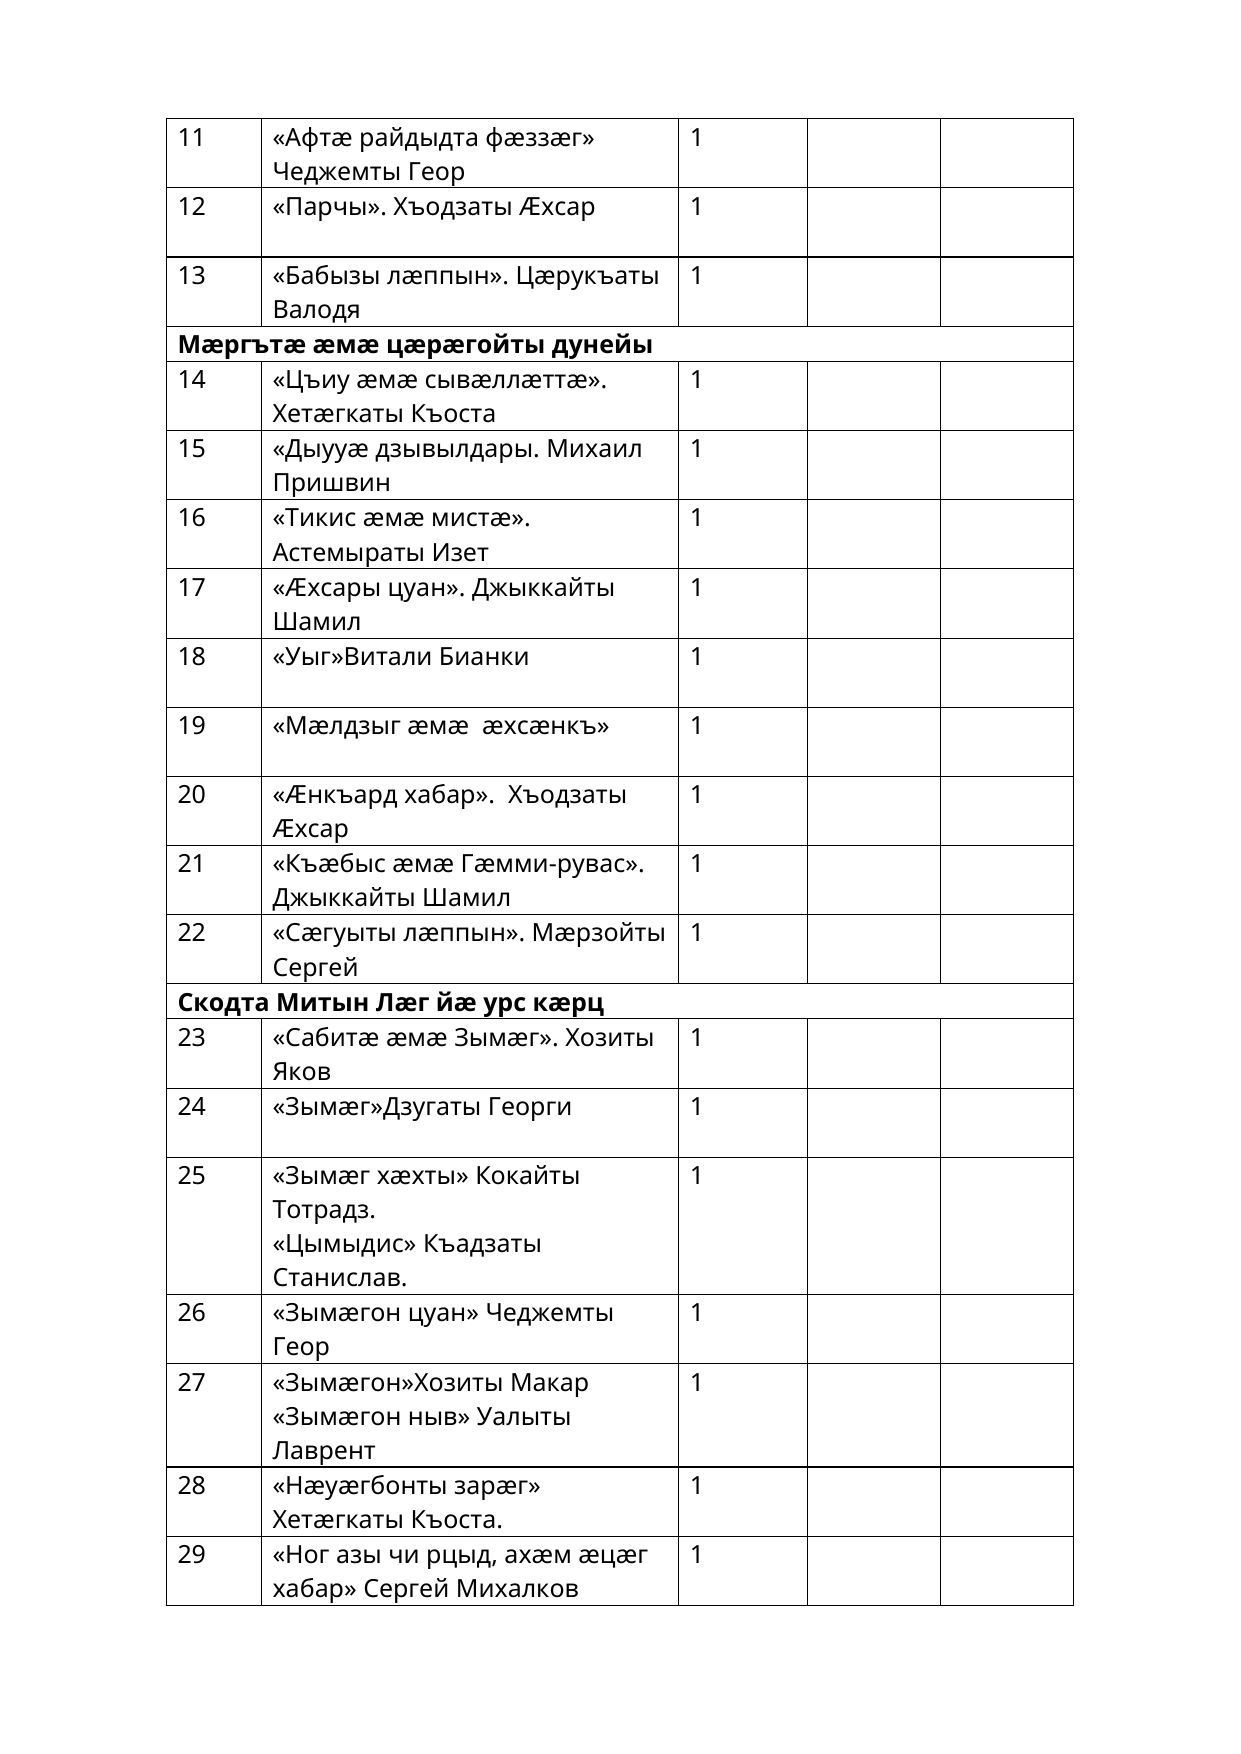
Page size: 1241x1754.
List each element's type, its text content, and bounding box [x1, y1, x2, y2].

table_cell [808, 639, 940, 707]
table_cell [941, 1295, 1073, 1363]
table_cell 19 [167, 708, 261, 776]
table_cell 1 [679, 708, 807, 776]
table_cell [941, 1364, 1073, 1466]
table_cell «Тикис ӕмӕ мистӕ». Астемыраты Изет [262, 500, 678, 568]
table_cell 24 [167, 1089, 261, 1157]
table_cell «Нӕуӕгбонты зарӕг» Хетӕгкаты Къоста. [262, 1468, 678, 1536]
table_cell [941, 188, 1073, 256]
table_cell «Дыууӕ дзывылдары. Михаил Пришвин [262, 431, 678, 499]
table_cell 1 [679, 431, 807, 499]
table_cell 27 [167, 1364, 261, 1466]
table_cell 1 [679, 777, 807, 845]
table_cell 1 [679, 1468, 807, 1536]
table_cell [941, 915, 1073, 983]
table_cell 16 [167, 500, 261, 568]
table_cell 1 [679, 258, 807, 326]
table_cell 1 [679, 639, 807, 707]
table_cell 12 [167, 188, 261, 256]
table_cell 1 [679, 569, 807, 637]
table_cell [808, 188, 940, 256]
table_cell [808, 1019, 940, 1087]
table_cell [941, 119, 1073, 187]
table_cell [808, 708, 940, 776]
table_cell [941, 569, 1073, 637]
table_cell 1 [679, 119, 807, 187]
table_cell 1 [679, 915, 807, 983]
table_cell 1 [679, 362, 807, 430]
table_cell [941, 431, 1073, 499]
table_cell 1 [679, 500, 807, 568]
table_cell [941, 258, 1073, 326]
table_cell «Бабызы лӕппын». Цӕрукъаты Валодя [262, 258, 678, 326]
table_cell [808, 846, 940, 914]
table_cell «Сӕгуыты лӕппын». Мӕрзойты Сергей [262, 915, 678, 983]
table_cell 1 [679, 846, 807, 914]
table_cell «Зымӕг хӕхты» Кокайты Тотрадз. «Цымыдис» Къадзаты Станислав. [262, 1158, 678, 1294]
table_cell [808, 569, 940, 637]
table_cell 17 [167, 569, 261, 637]
table_cell «Зымӕгон»Хозиты Макар «Зымӕгон ныв» Уалыты Лаврент [262, 1364, 678, 1466]
table_cell 28 [167, 1468, 261, 1536]
table_cell [808, 258, 940, 326]
table_cell «Зымӕг»Дзугаты Георги [262, 1089, 678, 1157]
table_cell [941, 777, 1073, 845]
table_cell [808, 362, 940, 430]
table_cell 1 [679, 1364, 807, 1466]
table_cell [941, 708, 1073, 776]
table_cell 20 [167, 777, 261, 845]
table_cell [941, 500, 1073, 568]
table_cell 21 [167, 846, 261, 914]
table_cell [808, 1158, 940, 1294]
table_cell «Афтӕ райдыдта фӕззӕг» Чеджемты Геор [262, 119, 678, 187]
table_cell [808, 1089, 940, 1157]
table_cell 25 [167, 1158, 261, 1294]
table_cell [941, 639, 1073, 707]
table_cell [808, 1468, 940, 1536]
table_cell «Уыг»Витали Бианки [262, 639, 678, 707]
table_cell Мӕргътӕ ӕмӕ цӕрӕгойты дунейы [167, 327, 1073, 361]
table_cell «Ӕнкъард хабар». Хъодзаты Ӕхсар [262, 777, 678, 845]
table_cell [941, 1019, 1073, 1087]
table_cell [808, 119, 940, 187]
table_cell Скодта Митын Лӕг йӕ урс кӕрц [167, 984, 1073, 1018]
table_cell [808, 915, 940, 983]
table_cell 23 [167, 1019, 261, 1087]
table_cell «Ног азы чи рцыд, ахӕм ӕцӕг хабар» Сергей Михалков [262, 1537, 678, 1605]
table_cell «Зымӕгон цуан» Чеджемты Геор [262, 1295, 678, 1363]
table_cell [808, 1537, 940, 1605]
table_cell 1 [679, 188, 807, 256]
table_cell [941, 1537, 1073, 1605]
table_cell 1 [679, 1537, 807, 1605]
table_cell [808, 1364, 940, 1466]
table_cell 22 [167, 915, 261, 983]
table_cell [941, 1089, 1073, 1157]
table_cell «Ӕхсары цуан». Джыккайты Шамил [262, 569, 678, 637]
table_cell [941, 362, 1073, 430]
table_cell [808, 500, 940, 568]
table_cell [941, 1468, 1073, 1536]
table_cell 26 [167, 1295, 261, 1363]
table_cell 15 [167, 431, 261, 499]
table_cell [808, 777, 940, 845]
table_cell «Къӕбыс ӕмӕ Гӕмми-рувас». Джыккайты Шамил [262, 846, 678, 914]
table_cell 11 [167, 119, 261, 187]
table_cell [941, 1158, 1073, 1294]
table_cell [941, 846, 1073, 914]
table_cell 18 [167, 639, 261, 707]
table_cell 14 [167, 362, 261, 430]
table_cell 1 [679, 1295, 807, 1363]
table_cell 1 [679, 1019, 807, 1087]
table_cell «Мӕлдзыг ӕмӕ ӕхсӕнкъ» [262, 708, 678, 776]
table_cell 13 [167, 258, 261, 326]
table_cell 1 [679, 1089, 807, 1157]
table_cell «Парчы». Хъодзаты Ӕхсар [262, 188, 678, 256]
table_cell «Цъиу ӕмӕ сывӕллӕттӕ». Хетӕгкаты Къоста [262, 362, 678, 430]
table_cell «Сабитӕ ӕмӕ Зымӕг». Хозиты Яков [262, 1019, 678, 1087]
table_cell 29 [167, 1537, 261, 1605]
table_cell [808, 431, 940, 499]
table_cell [808, 1295, 940, 1363]
table_cell 1 [679, 1158, 807, 1294]
